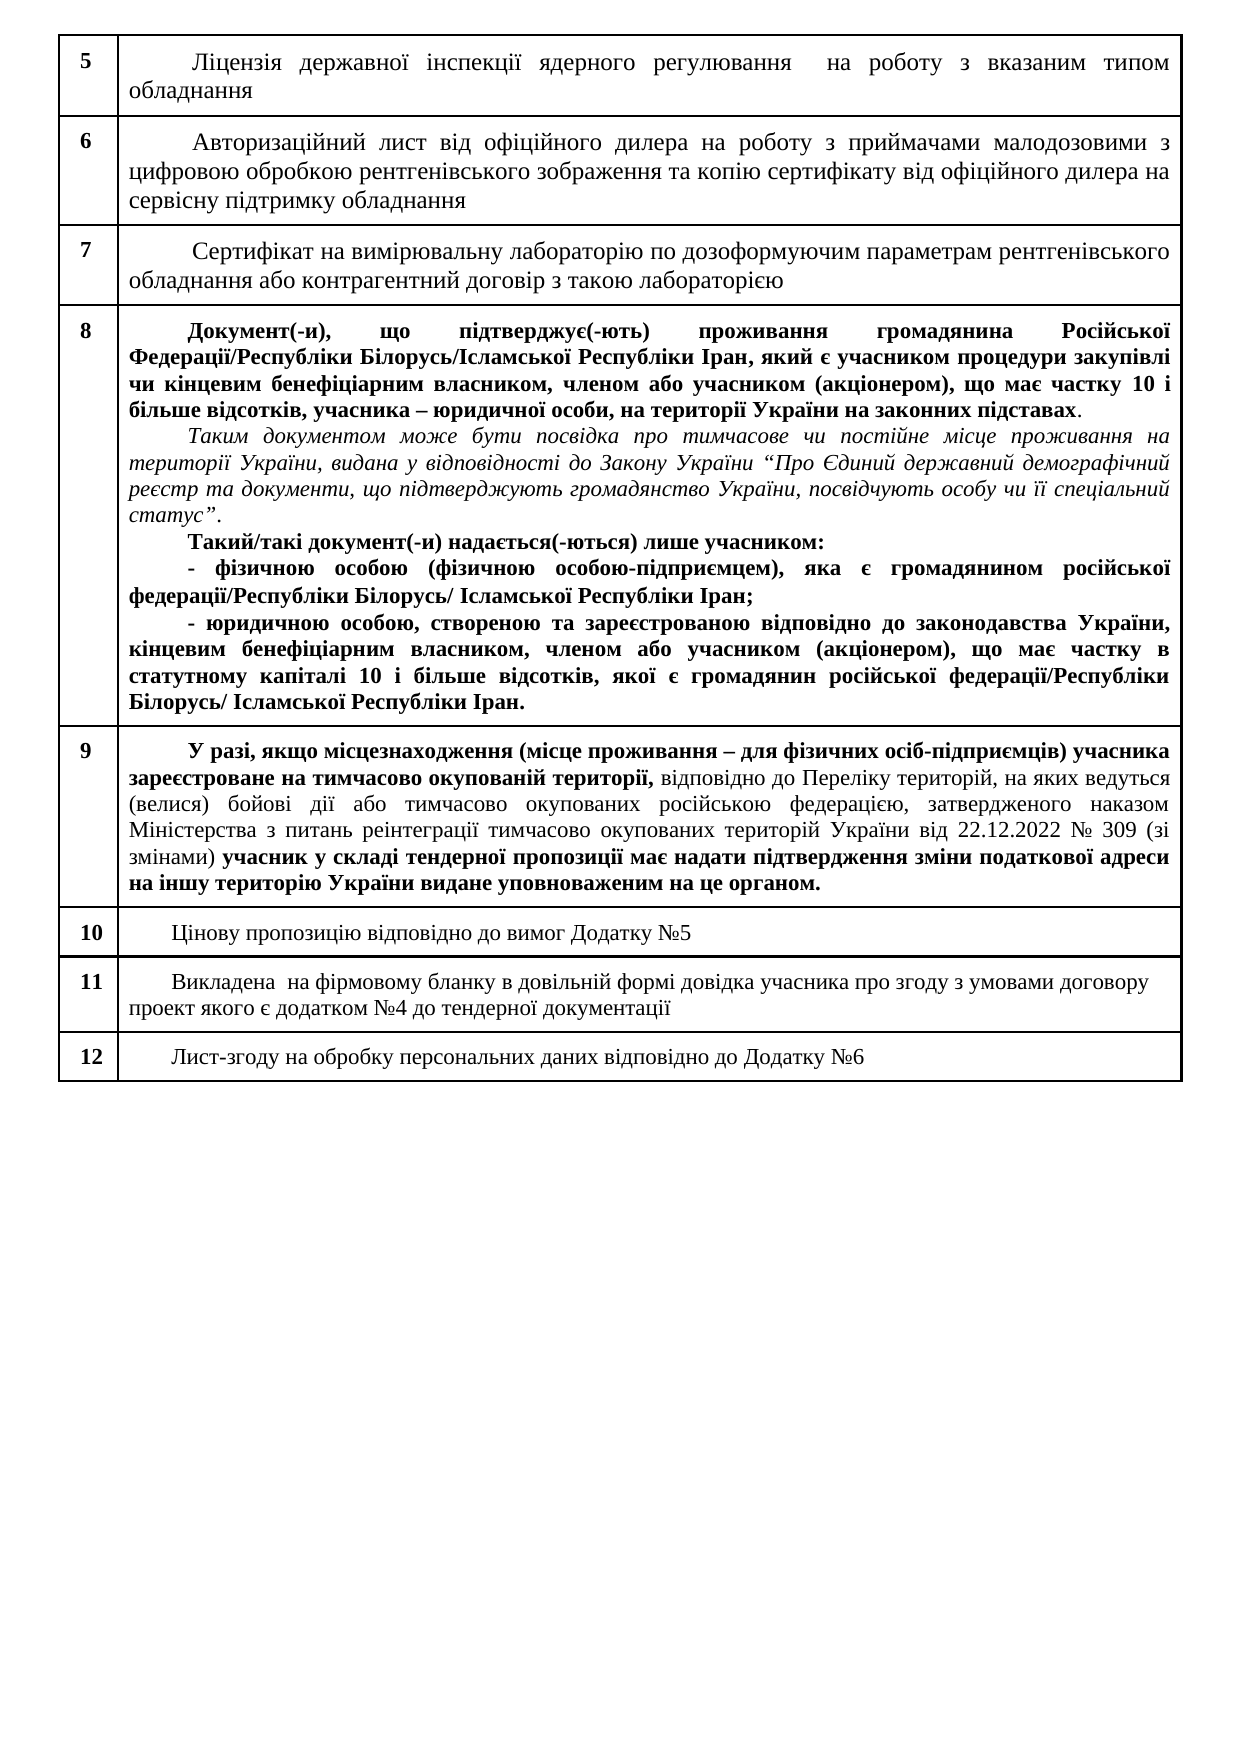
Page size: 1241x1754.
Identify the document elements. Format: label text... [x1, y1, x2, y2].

table_cell Цінову пропозицію відповідно до вимог Додатку №5 [119, 908, 1180, 955]
table_cell 11 [60, 958, 117, 1031]
table_cell 8 [60, 306, 117, 725]
table_cell Ліцензія державної інспекції ядерного регулювання на роботу з вказаним типом обладнання [119, 36, 1180, 115]
table_cell Лист-згоду на обробку персональних даних відповідно до Додатку №6 [119, 1033, 1180, 1080]
table_cell Авторизаційний лист від офіційного дилера на роботу з приймачами малодозовими з цифровою обробкою рентгенівського зображення та копію сертифікату від офіційного дилера на сервісну підтримку обладнання [119, 117, 1180, 224]
table_cell 12 [60, 1033, 117, 1080]
table_cell 5 [60, 36, 117, 115]
table_cell 10 [60, 908, 117, 955]
table_cell У разі, якщо місцезнаходження (місце проживання – для фізичних осіб-підприємців) учасника зареєстроване на тимчасово окупованій території, відповідно до Переліку територій, на яких ведуться (велися) бойові дії або тимчасово окупованих російською федерацією, затвердженого наказом Міністерства з питань реінтеграції тимчасово окупованих територій України від 22.12.2022 № 309 (зі змінами) учасник у складі тендерної пропозиції має надати підтвердження зміни податкової адреси на іншу територію України видане уповноваженим на це органом. [119, 727, 1180, 906]
table_cell Викладена на фірмовому бланку в довільній формі довідка учасника про згоду з умовами договору проект якого є додатком №4 до тендерної документації [119, 958, 1180, 1031]
table_cell 6 [60, 117, 117, 224]
table_cell Сертифікат на вимірювальну лабораторію по дозоформуючим параметрам рентгенівського обладнання або контрагентний договір з такою лабораторією [119, 226, 1180, 304]
table_cell 9 [60, 727, 117, 906]
table_cell 7 [60, 226, 117, 304]
table_cell Документ(-и), що підтверджує(-ють) проживання громадянина Російської Федерації/Республіки Білорусь/Ісламської Республіки Іран, який є учасником процедури закупівлі чи кінцевим бенефіціарним власником, членом або учасником (акціонером), що має частку 10 і більше відсотків, учасника – юридичної особи, на території України на законних підставах. Таким документом може бути посвідка про тимчасове чи постійне місце проживання на території України, видана у відповідності до Закону України “Про Єдиний державний демографічний реєстр та документи, що підтверджують громадянство України, посвідчують особу чи її спеціальний статус”. Такий/такі документ(-и) надається(-ються) лише учасником: - фізичною особою (фізичною особою-підприємцем), яка є громадянином російської федерації/Республіки Білорусь/ Ісламської Республіки Іран; - юридичною особою, створеною та зареєстрованою відповідно до законодавства України, кінцевим бенефіціарним власником, членом або учасником (акціонером), що має частку в статутному капіталі 10 і більше відсотків, якої є громадянин російської федерації/Республіки Білорусь/ Ісламської Республіки Іран. [119, 306, 1180, 725]
